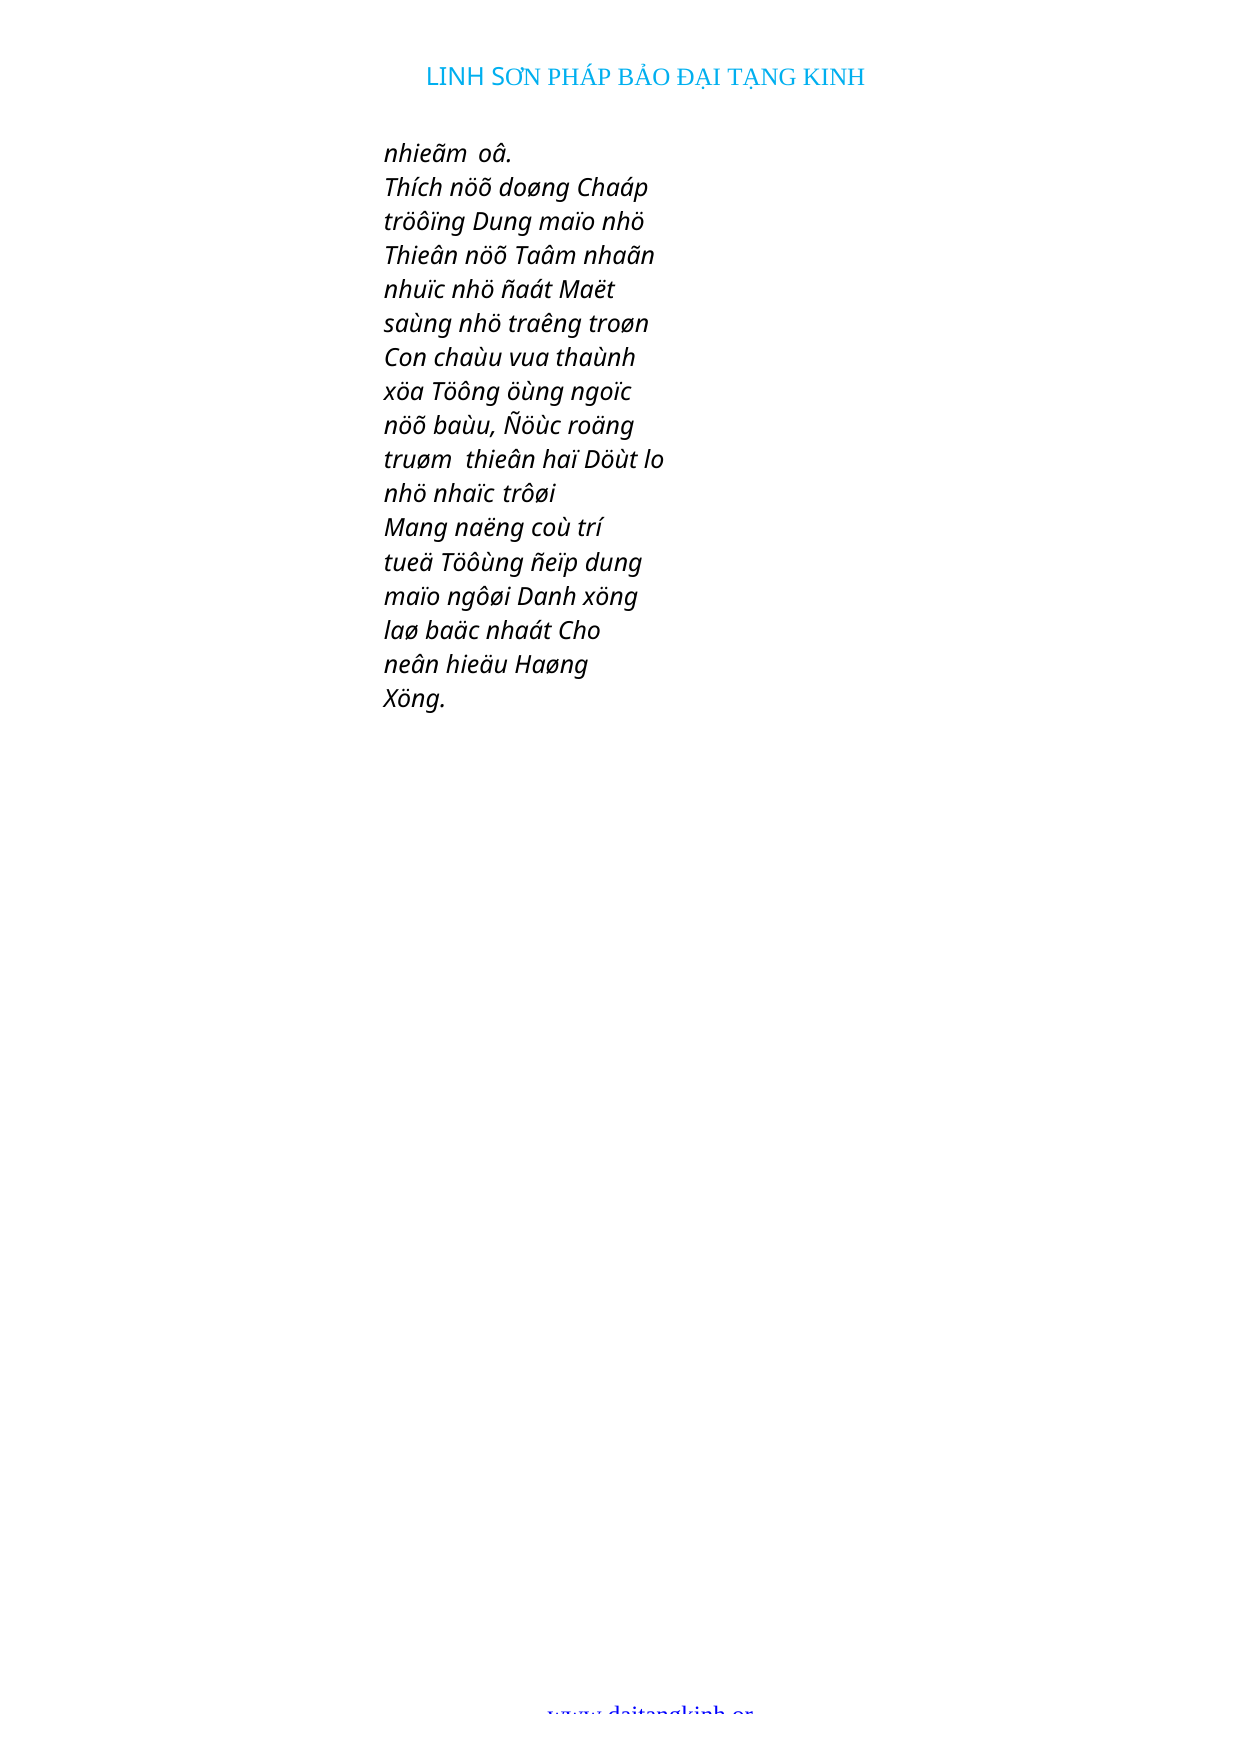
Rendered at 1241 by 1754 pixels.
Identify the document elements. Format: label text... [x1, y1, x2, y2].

text Thích nöõ doøng Chaáp tröôïng Dung maïo nhö Thieân nöõ Taâm nhaãn nhuïc nhö ñaát Maët saùng nhö traêng troøn Con chaùu vua thaùnh xöa Töông öùng ngoïc nöõ baùu, Ñöùc roäng truøm thieân haï Döùt lo nhö nhaïc trôøi [384, 169, 670, 510]
text Mang naëng coù trí tueä Töôùng ñeïp dung maïo ngôøi Danh xöng laø baäc nhaát Cho neân hieäu Haøng Xöng. [384, 510, 657, 714]
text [384, 135, 636, 169]
